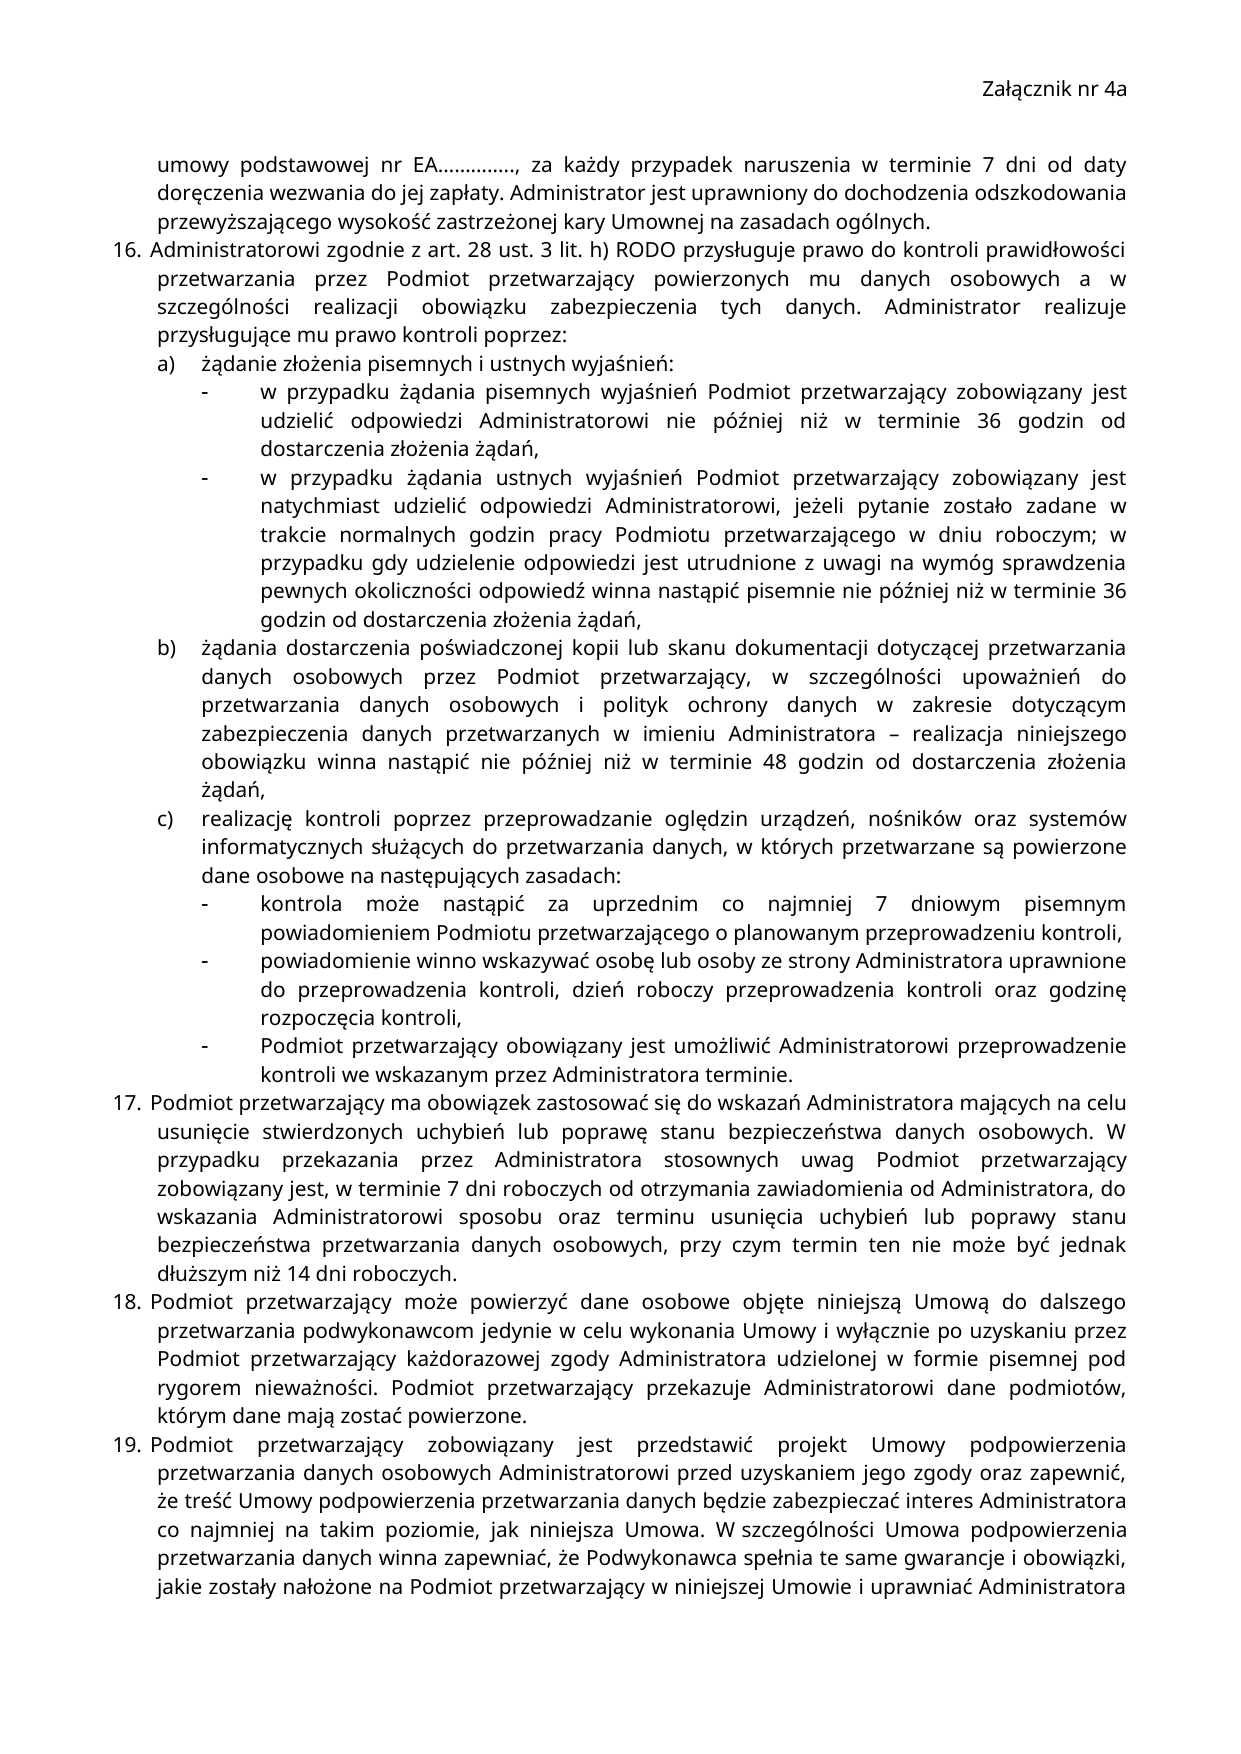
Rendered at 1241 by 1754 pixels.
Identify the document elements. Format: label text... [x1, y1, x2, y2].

list kontrola może nastąpić za uprzednim co najmniej 7 dniowym pisemnym powiadomieniem Podmiotu przetwarzającego o planowanym przeprowadzeniu kontroli, [201, 889, 1128, 946]
list w przypadku żądania ustnych wyjaśnień Podmiot przetwarzający zobowiązany jest natychmiast udzielić odpowiedzi Administratorowi, jeżeli pytanie zostało zadane w trakcie normalnych godzin pracy Podmiotu przetwarzającego w dniu roboczym; w przypadku gdy udzielenie odpowiedzi jest utrudnione z uwagi na wymóg sprawdzenia pewnych okoliczności odpowiedź winna nastąpić pisemnie nie później niż w terminie 36 godzin od dostarczenia złożenia żądań, [201, 463, 1128, 633]
list powiadomienie winno wskazywać osobę lub osoby ze strony Administratora uprawnione do przeprowadzenia kontroli, dzień roboczy przeprowadzenia kontroli oraz godzinę rozpoczęcia kontroli, [201, 946, 1128, 1032]
list żądanie złożenia pisemnych i ustnych wyjaśnień: [157, 349, 1128, 377]
list realizację kontroli poprzez przeprowadzanie oględzin urządzeń, nośników oraz systemów informatycznych służących do przetwarzania danych, w których przetwarzane są powierzone dane osobowe na następujących zasadach: [157, 804, 1128, 889]
list Podmiot przetwarzający obowiązany jest umożliwić Administratorowi przeprowadzenie kontroli we wskazanym przez Administratora terminie. [201, 1032, 1128, 1088]
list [112, 150, 1128, 235]
list Administratorowi zgodnie z art. 28 ust. 3 lit. h) RODO przysługuje prawo do kontroli prawidłowości przetwarzania przez Podmiot przetwarzający powierzonych mu danych osobowych a w szczególności realizacji obowiązku zabezpieczenia tych danych. Administrator realizuje przysługujące mu prawo kontroli poprzez: [112, 235, 1128, 349]
list Podmiot przetwarzający może powierzyć dane osobowe objęte niniejszą Umową do dalszego przetwarzania podwykonawcom jedynie w celu wykonania Umowy i wyłącznie po uzyskaniu przez Podmiot przetwarzający każdorazowej zgody Administratora udzielonej w formie pisemnej pod rygorem nieważności. Podmiot przetwarzający przekazuje Administratorowi dane podmiotów, którym dane mają zostać powierzone. [112, 1287, 1128, 1430]
list żądania dostarczenia poświadczonej kopii lub skanu dokumentacji dotyczącej przetwarzania danych osobowych przez Podmiot przetwarzający, w szczególności upoważnień do przetwarzania danych osobowych i polityk ochrony danych w zakresie dotyczącym zabezpieczenia danych przetwarzanych w imieniu Administratora – realizacja niniejszego obowiązku winna nastąpić nie później niż w terminie 48 godzin od dostarczenia złożenia żądań, [157, 633, 1128, 804]
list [112, 1430, 1128, 1600]
list w przypadku żądania pisemnych wyjaśnień Podmiot przetwarzający zobowiązany jest udzielić odpowiedzi Administratorowi nie później niż w terminie 36 godzin od dostarczenia złożenia żądań, [201, 377, 1128, 463]
list Podmiot przetwarzający ma obowiązek zastosować się do wskazań Administratora mających na celu usunięcie stwierdzonych uchybień lub poprawę stanu bezpieczeństwa danych osobowych. W przypadku przekazania przez Administratora stosownych uwag Podmiot przetwarzający zobowiązany jest, w terminie 7 dni roboczych od otrzymania zawiadomienia od Administratora, do wskazania Administratorowi sposobu oraz terminu usunięcia uchybień lub poprawy stanu bezpieczeństwa przetwarzania danych osobowych, przy czym termin ten nie może być jednak dłuższym niż 14 dni roboczych. [112, 1088, 1128, 1287]
